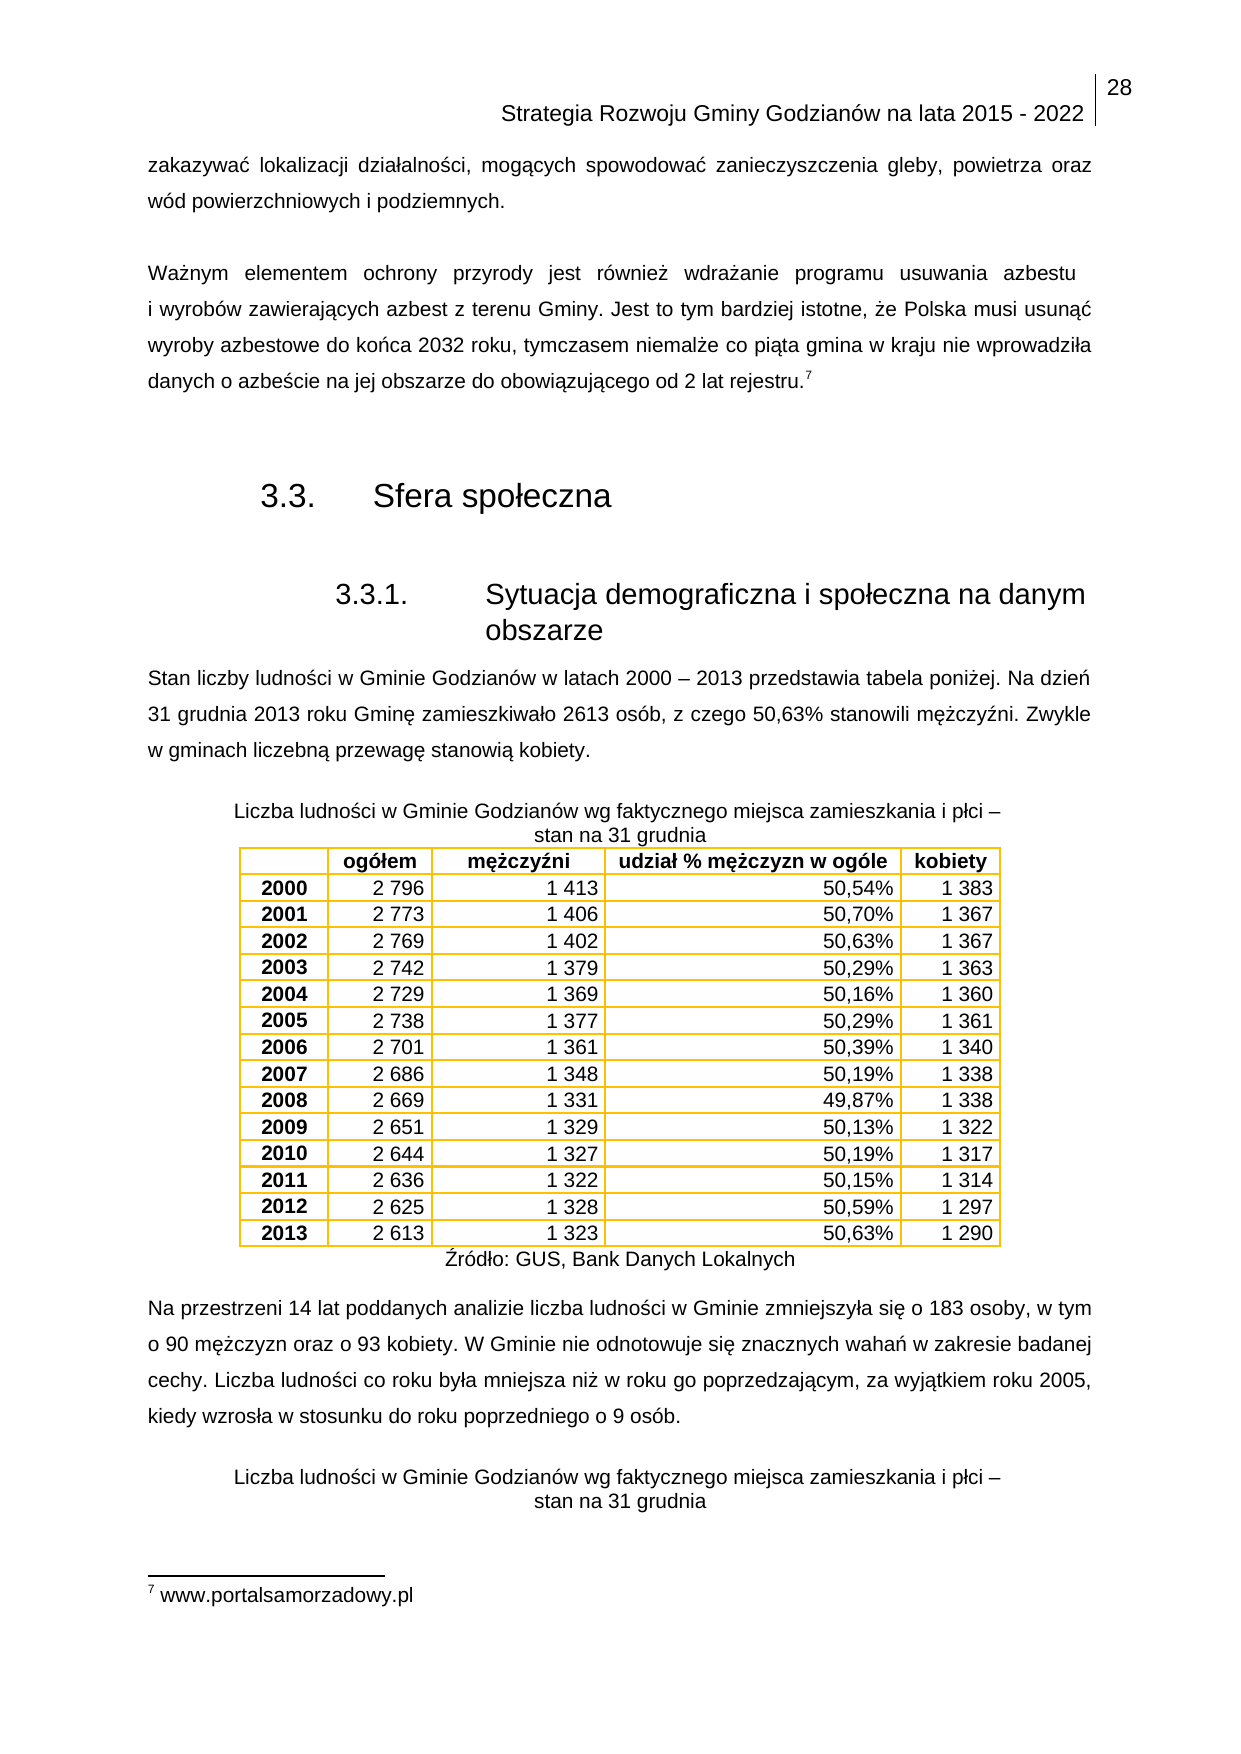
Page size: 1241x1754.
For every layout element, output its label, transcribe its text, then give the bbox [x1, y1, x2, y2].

list Sytuacja demograficzna i społeczna na danym obszarze [335, 577, 1093, 647]
table_cell 50,70% [606, 902, 900, 926]
table_cell 2 729 [329, 981, 431, 1006]
table_cell 1 329 [433, 1114, 604, 1139]
list Sfera społeczna [260, 476, 1093, 515]
table_cell 1 328 [433, 1194, 604, 1218]
table_cell 2006 [241, 1035, 327, 1059]
table_cell 49,87% [606, 1088, 900, 1112]
text Stan liczby ludności w Gminie Godzianów w latach 2000 – 2013 przedstawia tabela poniżej. Na dzień 31 grudnia 2013 roku Gminę zamieszkiwało 2613 osób, z czego 50,63% stanowili mężczyźni. Zwykle w gminach liczebną przewagę stanowią kobiety. [148, 666, 1093, 762]
table_cell 1 369 [433, 981, 604, 1006]
table_header mężczyźni [433, 849, 604, 873]
table_cell 50,15% [606, 1168, 900, 1192]
table_cell 2004 [241, 981, 327, 1006]
table_cell 1 377 [433, 1008, 604, 1032]
table_cell 2009 [241, 1114, 327, 1139]
table_cell 2005 [241, 1008, 327, 1032]
table_cell 2 625 [329, 1194, 431, 1218]
table_cell 2002 [241, 928, 327, 953]
table_cell 1 322 [902, 1114, 999, 1139]
table_cell 1 338 [902, 1088, 999, 1112]
table_header kobiety [902, 849, 999, 873]
table_cell 50,63% [606, 928, 900, 953]
table_cell 1 383 [902, 875, 999, 900]
table_cell 50,63% [606, 1221, 900, 1245]
table_cell 2 636 [329, 1168, 431, 1192]
table_cell 1 338 [902, 1061, 999, 1086]
table_cell 1 379 [433, 955, 604, 979]
table_cell 2010 [241, 1141, 327, 1165]
table_cell 1 402 [433, 928, 604, 953]
table_cell 1 367 [902, 928, 999, 953]
table_cell 2 742 [329, 955, 431, 979]
table_cell 1 340 [902, 1035, 999, 1059]
table_cell 2003 [241, 955, 327, 979]
table_cell 50,19% [606, 1141, 900, 1165]
table_cell 1 317 [902, 1141, 999, 1165]
table_cell 50,19% [606, 1061, 900, 1086]
table_cell 50,54% [606, 875, 900, 900]
table_cell 2013 [241, 1221, 327, 1245]
table_cell 1 290 [902, 1221, 999, 1245]
table_cell 2 651 [329, 1114, 431, 1139]
text Liczba ludności w Gminie Godzianów wg faktycznego miejsca zamieszkania i płci – stan na 31 grudnia [148, 799, 1093, 847]
table_cell 2012 [241, 1194, 327, 1218]
table_cell 2 669 [329, 1088, 431, 1112]
table_cell 2 686 [329, 1061, 431, 1086]
table_cell 1 323 [433, 1221, 604, 1245]
table_cell 1 361 [433, 1035, 604, 1059]
text Źródło: GUS, Bank Danych Lokalnych [148, 1247, 1093, 1271]
table_cell 1 413 [433, 875, 604, 900]
table_cell 50,29% [606, 955, 900, 979]
table_cell 2 613 [329, 1221, 431, 1245]
table_cell 50,29% [606, 1008, 900, 1032]
table_cell 50,16% [606, 981, 900, 1006]
text Liczba ludności w Gminie Godzianów wg faktycznego miejsca zamieszkania i płci – stan na 31 grudnia [148, 1465, 1093, 1513]
table_cell 1 327 [433, 1141, 604, 1165]
table_cell 2000 [241, 875, 327, 900]
table_header ogółem [329, 849, 431, 873]
table_cell 2 796 [329, 875, 431, 900]
text Na przestrzeni 14 lat poddanych analizie liczba ludności w Gminie zmniejszyła się o 183 osoby, w tym o 90 mężczyzn oraz o 93 kobiety. W Gminie nie odnotowuje się znacznych wahań w zakresie badanej cechy. Liczba ludności co roku była mniejsza niż w roku go poprzedzającym, za wyjątkiem roku 2005, kiedy wzrosła w stosunku do roku poprzedniego o 9 osób. [148, 1296, 1093, 1428]
table_cell 2 773 [329, 902, 431, 926]
table_cell 1 348 [433, 1061, 604, 1086]
table_header udział % mężczyzn w ogóle [606, 849, 900, 873]
table_cell 50,59% [606, 1194, 900, 1218]
table_header [241, 849, 327, 873]
table_cell 1 363 [902, 955, 999, 979]
table_cell 1 361 [902, 1008, 999, 1032]
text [148, 177, 1093, 213]
table_cell 2 644 [329, 1141, 431, 1165]
table_cell 1 406 [433, 902, 604, 926]
table_cell 2001 [241, 902, 327, 926]
text Ważnym elementem ochrony przyrody jest również wdrażanie programu usuwania azbestu i wyrobów zawierających azbest z terenu Gminy. Jest to tym bardziej istotne, że Polska musi usunąć wyroby azbestowe do końca 2032 roku, tymczasem niemalże co piąta gmina w kraju nie wprowadziła danych o azbeście na jej obszarze do obowiązującego od 2 lat rejestru. [148, 261, 1093, 392]
table_cell 1 314 [902, 1168, 999, 1192]
table_cell 2 701 [329, 1035, 431, 1059]
table_cell 1 367 [902, 902, 999, 926]
table_cell 2007 [241, 1061, 327, 1086]
table_cell 1 297 [902, 1194, 999, 1218]
table_cell 1 360 [902, 981, 999, 1006]
table_cell 50,39% [606, 1035, 900, 1059]
table_cell 1 331 [433, 1088, 604, 1112]
table_cell 2011 [241, 1168, 327, 1192]
table_cell 1 322 [433, 1168, 604, 1192]
table_cell 2008 [241, 1088, 327, 1112]
table_cell 2 738 [329, 1008, 431, 1032]
table_cell 2 769 [329, 928, 431, 953]
table_cell 50,13% [606, 1114, 900, 1139]
